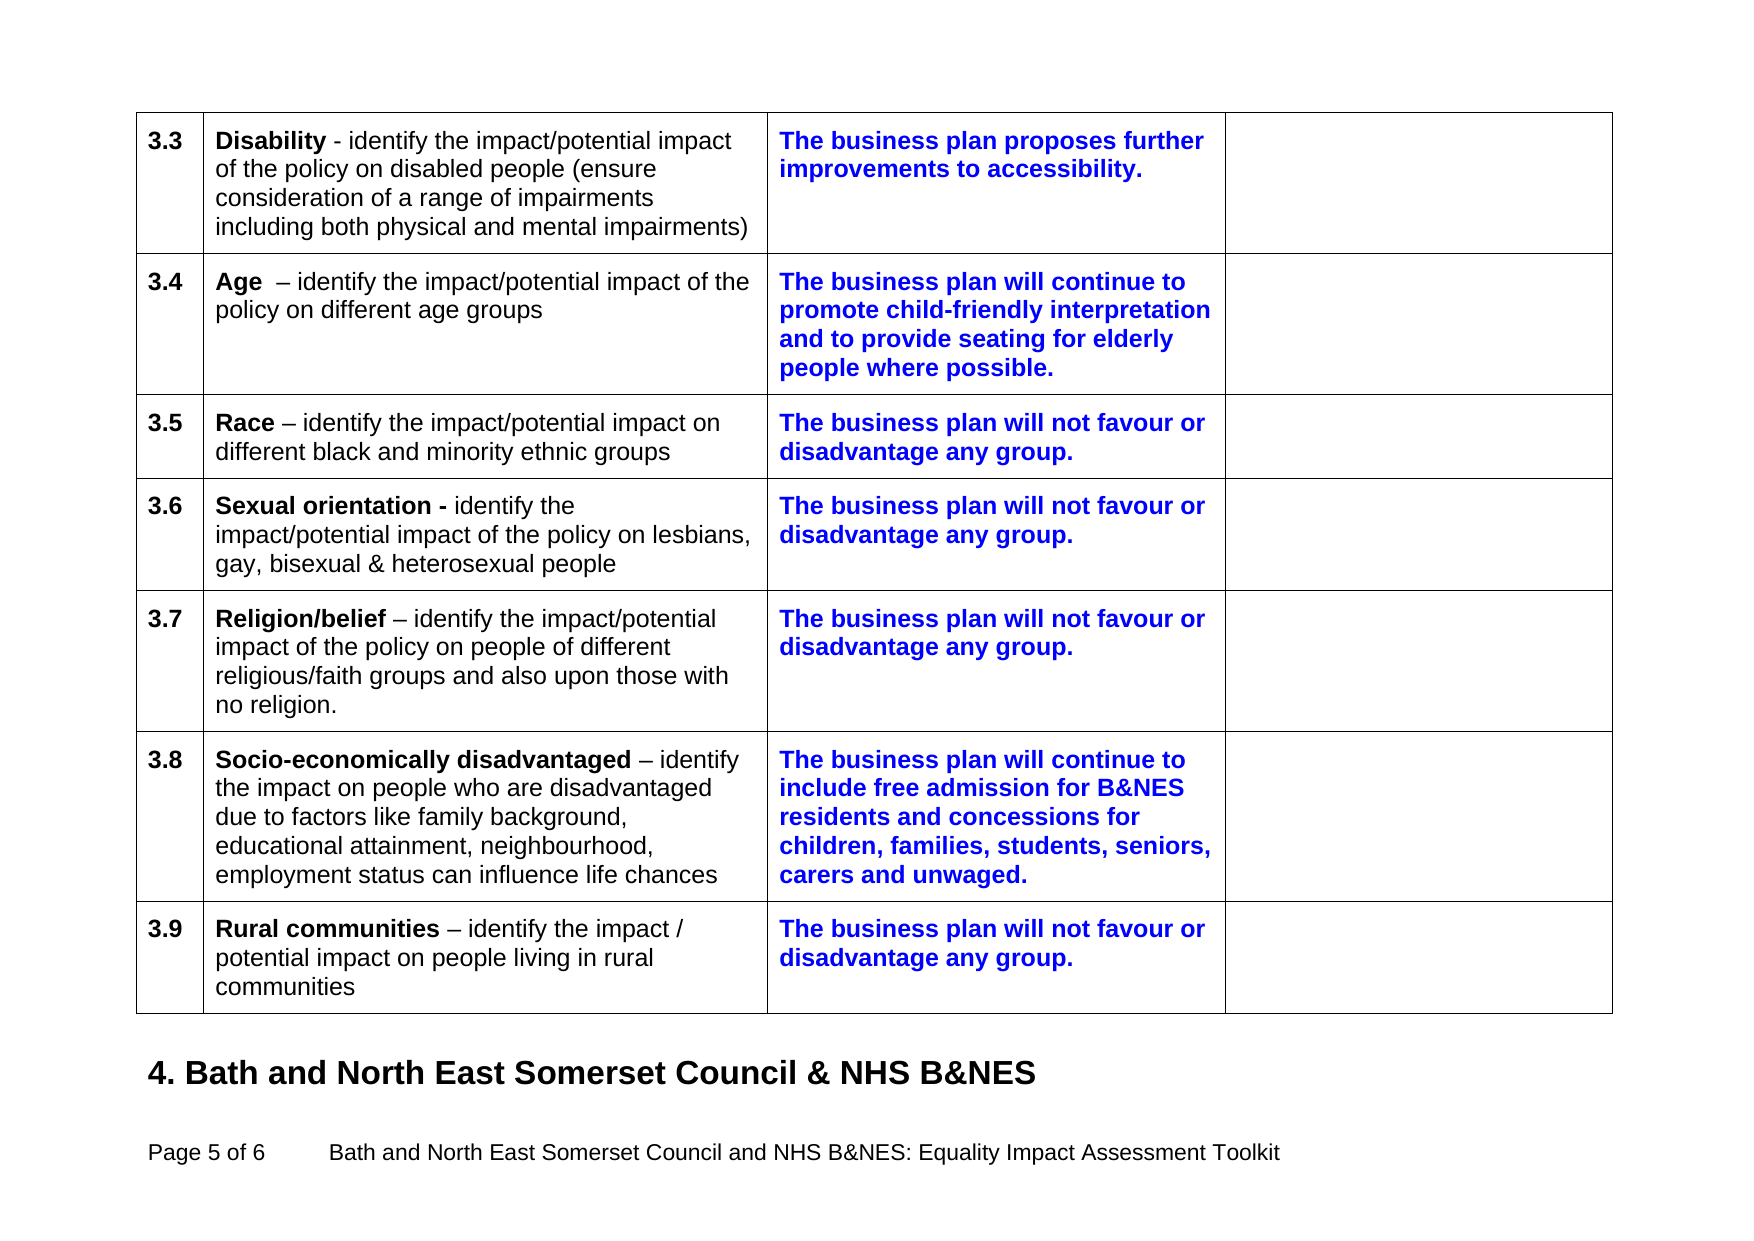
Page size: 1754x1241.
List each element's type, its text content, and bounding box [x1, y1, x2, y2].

table_cell Sexual orientation - identify the impact/potential impact of the policy on lesbians, gay, bisexual & heterosexual people [204, 479, 767, 590]
table_cell [1226, 395, 1612, 478]
table_cell Race – identify the impact/potential impact on different black and minority ethnic groups [204, 395, 767, 478]
table_cell The business plan will not favour or disadvantage any group. [768, 395, 1225, 478]
table_cell The business plan will continue to promote child-friendly interpretation and to provide seating for elderly people where possible. [768, 254, 1225, 394]
table_cell Socio-economically disadvantaged – identify the impact on people who are disadvantaged due to factors like family background, educational attainment, neighbourhood, employment status can influence life chances [204, 732, 767, 901]
text 4. and North Council & NHS B&NES [148, 1053, 1606, 1091]
table_cell 3.6 [137, 479, 203, 590]
table_cell The business plan will not favour or disadvantage any group. [768, 902, 1225, 1013]
table_cell 3.3 [137, 113, 203, 253]
table_cell Religion/belief – identify the impact/potential impact of the policy on people of different religious/faith groups and also upon those with no religion. [204, 591, 767, 731]
table_cell Age – identify the impact/potential impact of the policy on different age groups [204, 254, 767, 394]
table_cell 3.4 [137, 254, 203, 394]
table_cell 3.7 [137, 591, 203, 731]
table_cell [1226, 479, 1612, 590]
table_cell 3.9 [137, 902, 203, 1013]
table_cell The business plan proposes further improvements to accessibility. [768, 113, 1225, 253]
table_cell Disability - identify the impact/potential impact of the policy on disabled people (ensure consideration of a range of impairments including both physical and mental impairments) [204, 113, 767, 253]
table_cell [1226, 591, 1612, 731]
table_cell 3.5 [137, 395, 203, 478]
table_cell The business plan will continue to include free admission for B&NES residents and concessions for children, families, students, seniors, carers and unwaged. [768, 732, 1225, 901]
table_cell The business plan will not favour or disadvantage any group. [768, 479, 1225, 590]
table_cell [1226, 732, 1612, 901]
table_cell Rural communities – identify the impact / potential impact on people living in rural communities [204, 902, 767, 1013]
table_cell 3.8 [137, 732, 203, 901]
table_cell The business plan will not favour or disadvantage any group. [768, 591, 1225, 731]
table_cell [1226, 113, 1612, 253]
table_cell [1226, 902, 1612, 1013]
table_cell [1226, 254, 1612, 394]
